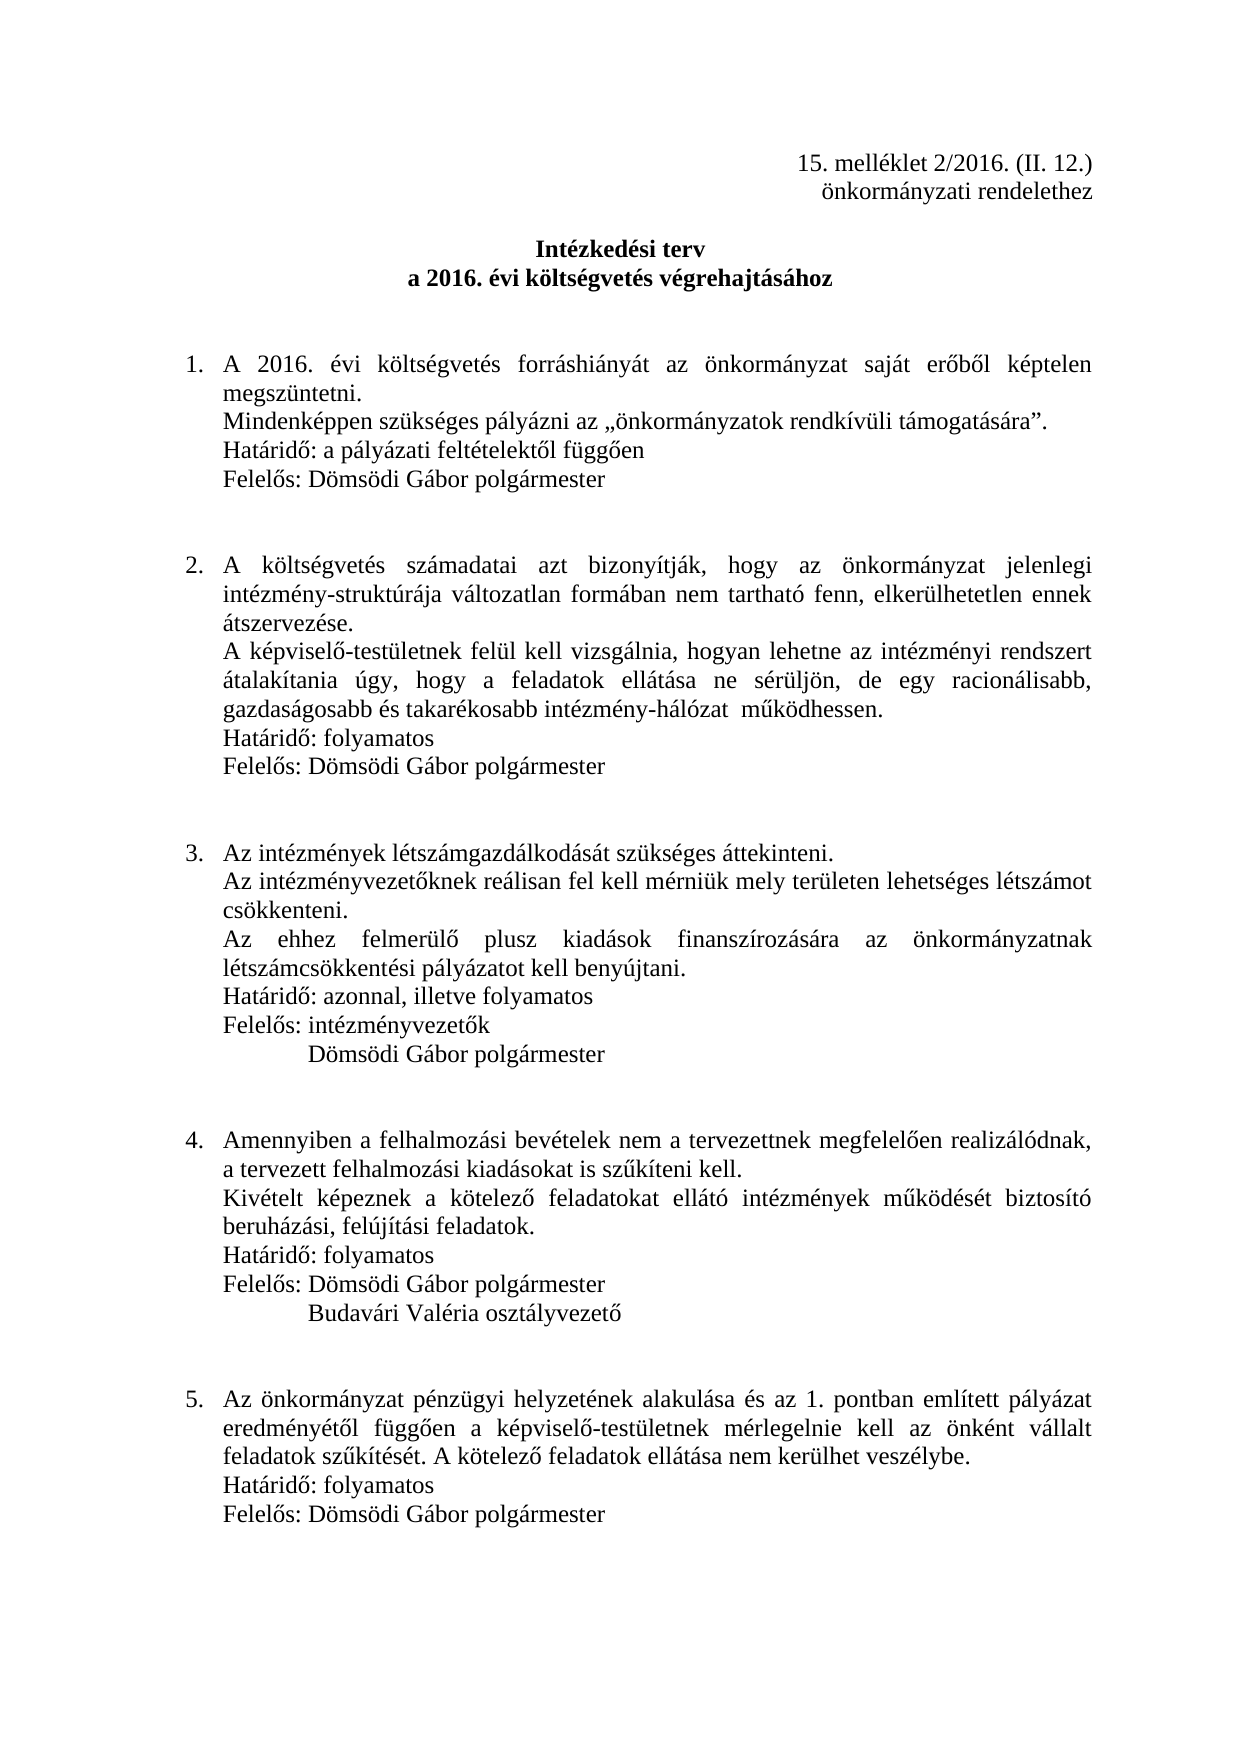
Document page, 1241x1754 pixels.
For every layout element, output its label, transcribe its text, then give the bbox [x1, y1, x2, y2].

list Az intézményvezetőknek reálisan fel kell mérniük mely területen lehetséges létszámot csökkenteni. [223, 866, 1093, 924]
list Dömsödi Gábor polgármester [223, 1039, 1093, 1068]
text 15. melléklet 2/2016. (II. 12.) [148, 148, 1093, 176]
list A költségvetés számadatai azt bizonyítják, hogy az önkormányzat jelenlegi intézmény-struktúrája változatlan formában nem tartható fenn, elkerülhetetlen ennek átszervezése. [185, 550, 1093, 636]
list Az önkormányzat pénzügyi helyzetének alakulása és az 1. pontban említett pályázat eredményétől függően a képviselő-testületnek mérlegelnie kell az önként vállalt feladatok szűkítését. A kötelező feladatok ellátása nem kerülhet veszélybe. [185, 1384, 1093, 1470]
list Határidő: azonnal, illetve folyamatos [223, 981, 1093, 1010]
list Határidő: folyamatos [223, 1470, 1093, 1499]
list A 2016. évi költségvetés forráshiányát az önkormányzat saját erőből képtelen megszüntetni. [185, 349, 1093, 406]
text önkormányzati rendelethez [148, 176, 1093, 205]
list A képviselő-testületnek felül kell vizsgálnia, hogyan lehetne az intézményi rendszert átalakítania úgy, hogy a feladatok ellátása ne sérüljön, de egy racionálisabb, gazdaságosabb és takarékosabb intézmény-hálózat működhessen. [223, 636, 1093, 723]
list Felelős: Dömsödi Gábor polgármester [223, 1499, 1093, 1528]
list Határidő: a pályázati feltételektől függően [223, 435, 1093, 464]
list Felelős: Dömsödi Gábor polgármester [223, 1269, 1093, 1298]
list Felelős: Dömsödi Gábor polgármester [223, 751, 1093, 780]
list Az ehhez felmerülő plusz kiadások finanszírozására az önkormányzatnak létszámcsökkentési pályázatot kell benyújtani. [223, 924, 1093, 981]
list Mindenképpen szükséges pályázni az „önkormányzatok rendkívüli támogatására”. [223, 406, 1093, 435]
text a 2016. évi költségvetés végrehajtásához [148, 263, 1093, 291]
list Felelős: intézményvezetők [223, 1010, 1093, 1039]
list Amennyiben a felhalmozási bevételek nem a tervezettnek megfelelően realizálódnak, a tervezett felhalmozási kiadásokat is szűkíteni kell. [185, 1125, 1093, 1183]
list Felelős: Dömsödi Gábor polgármester [223, 464, 1093, 493]
list Budavári Valéria osztályvezető [223, 1298, 1093, 1326]
list Határidő: folyamatos [223, 723, 1093, 751]
text Intézkedési terv [148, 234, 1093, 263]
list Határidő: folyamatos [223, 1240, 1093, 1269]
list Kivételt képeznek a kötelező feladatokat ellátó intézmények működését biztosító beruházási, felújítási feladatok. [223, 1183, 1093, 1240]
list Az intézmények létszámgazdálkodását szükséges áttekinteni. [185, 838, 1093, 866]
